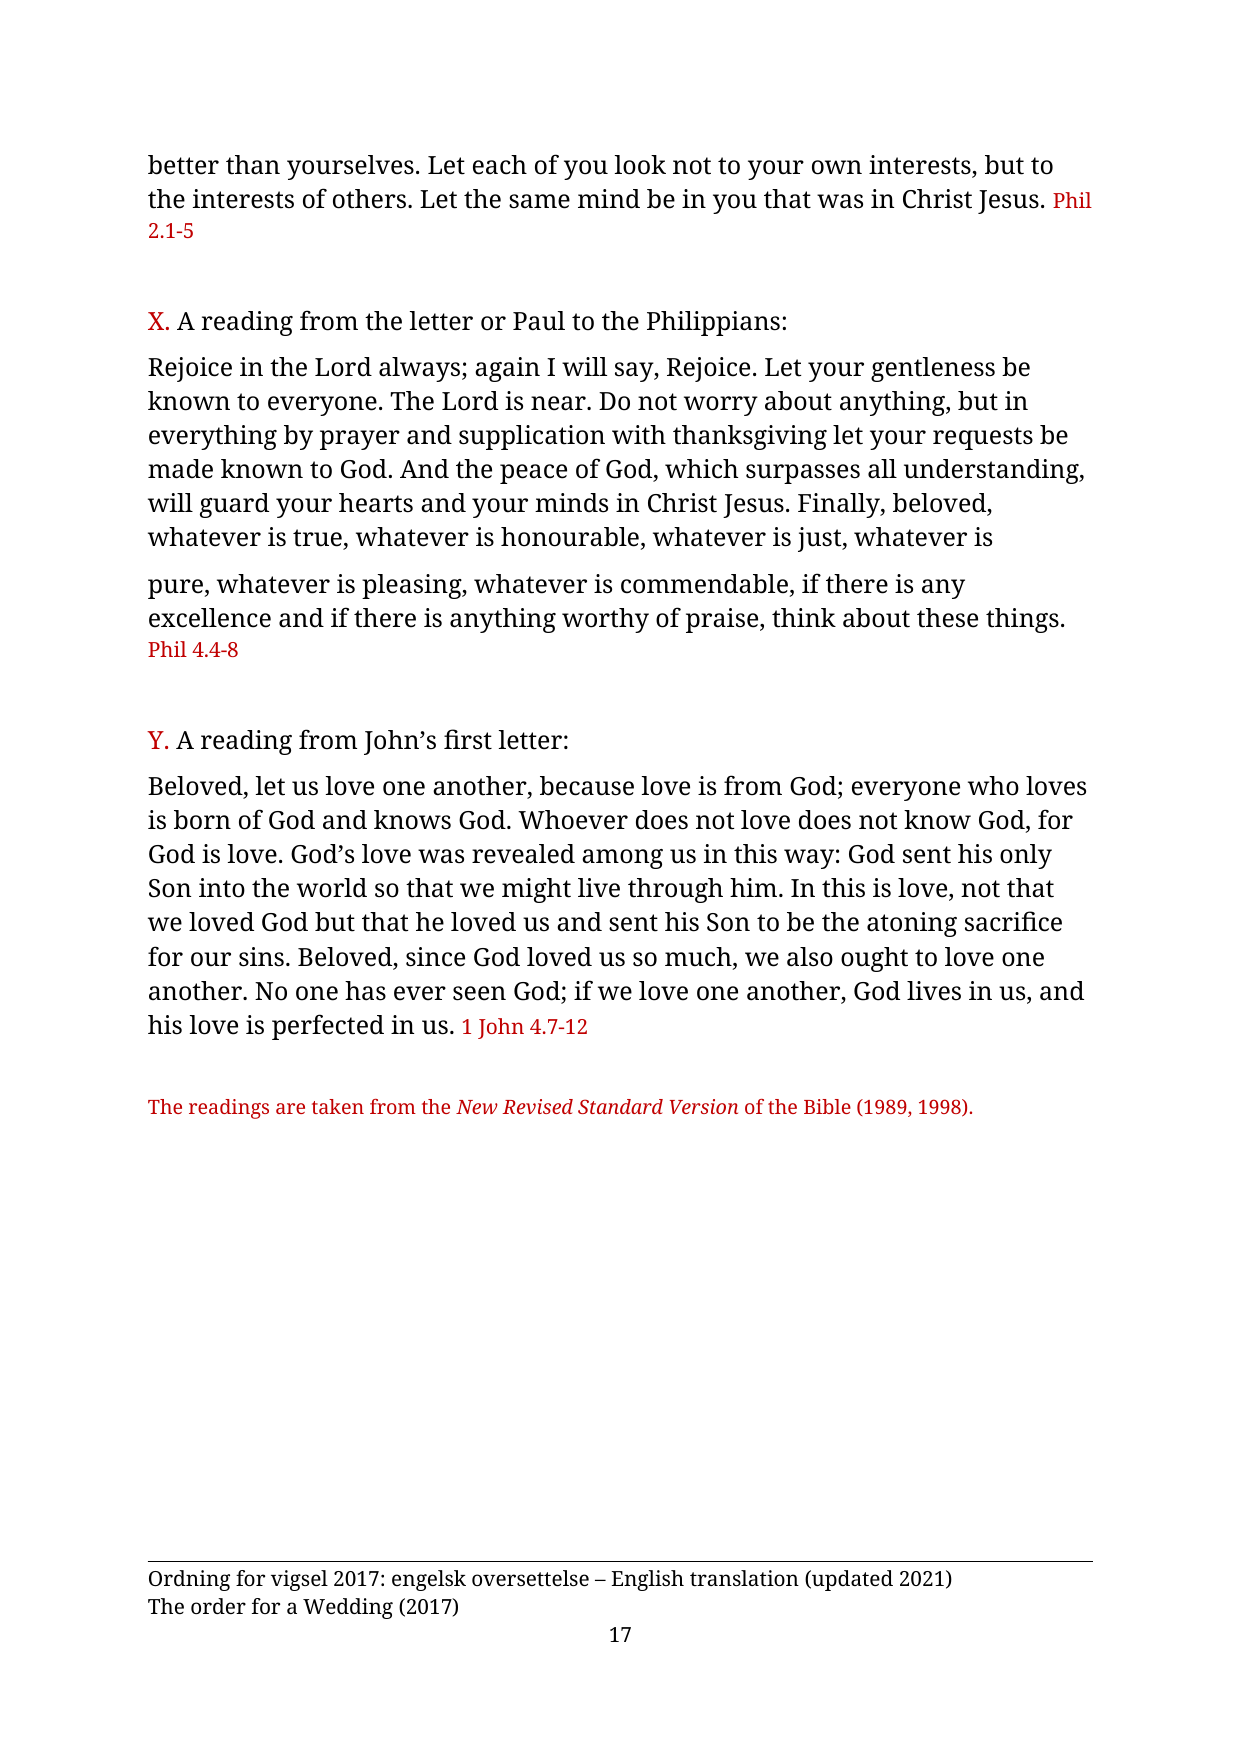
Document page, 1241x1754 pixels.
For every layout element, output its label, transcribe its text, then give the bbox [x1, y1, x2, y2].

text X. A reading from the letter or Paul to the Philippians: [148, 303, 1093, 337]
text The readings are taken from the New Revised Standard Version of the Bible (1989, 1998). [148, 1093, 1093, 1120]
text Rejoice in the Lord always; again I will say, Rejoice. Let your gentleness be known to everyone. The Lord is near. Do not worry about anything, but in everything by prayer and supplication with thanksgiving let your requests be made known to God. And the peace of God, which surpasses all understanding, will guard your hearts and your minds in Christ Jesus. Finally, beloved, whatever is true, whatever is honourable, whatever is just, whatever is [148, 350, 1093, 554]
text pure, whatever is pleasing, whatever is commendable, if there is any excellence and if there is anything worthy of praise, think about these things. Phil 4.4-8 [148, 567, 1093, 663]
text Beloved, let us love one another, because love is from God; everyone who loves is born of God and knows God. Whoever does not love does not know God, for God is love. God’s love was revealed among us in this way: God sent his only Son into the world so that we might live through him. In this is love, not that we loved God but that he loved us and sent his Son to be the atoning sacrifice for our sins. Beloved, since God loved us so much, we also ought to love one another. No one has ever seen God; if we love one another, God lives in us, and his love is perfected in us. 1 John 4.7-12 [148, 769, 1093, 1041]
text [148, 148, 1093, 244]
text Y. A reading from John’s first letter: [148, 722, 1093, 756]
